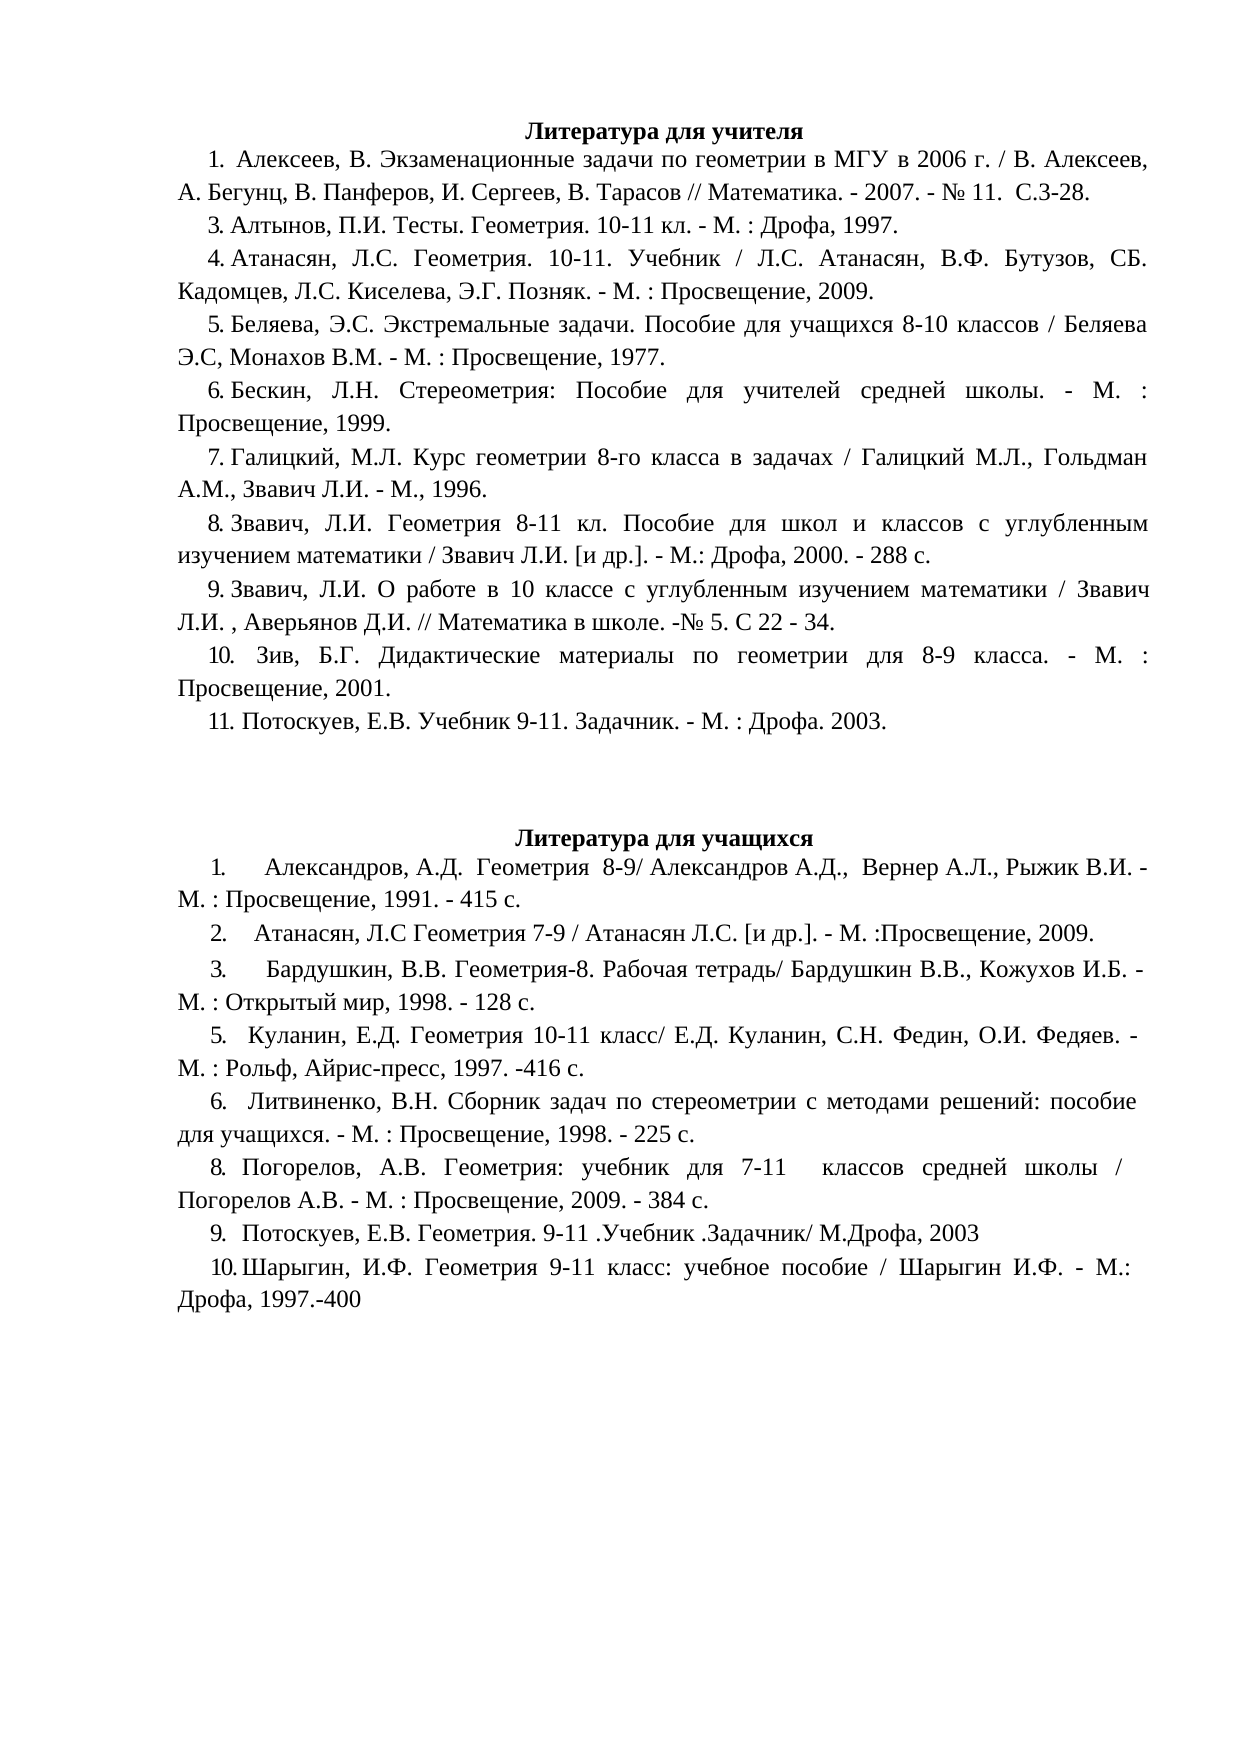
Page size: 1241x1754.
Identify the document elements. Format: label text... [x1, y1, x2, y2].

text 3. Алтынов, П.И. Тесты. Геометрия. 10-11 кл. - М. : Дрофа, 1997. [177, 210, 1152, 239]
list Литвиненко, В.Н. Сборник задач по стереометрии с методами решений: пособие для учащихся. - М. : Просвещение, 1998. - 225 с. [177, 1086, 1137, 1148]
list Куланин, Е.Д. Геометрия 10-11 класс/ Е.Д. Куланин, С.Н. Федин, О.И. Федяев. - М. : Рольф, Айрис-пресс, 1997. -416 с. [177, 1020, 1140, 1082]
list Потоскуев, Е.В. Геометрия. 9-11 .Учебник .Задачник/ М.Дрофа, 2003 [177, 1218, 1132, 1247]
text 1. Александров, А.Д. Геометрия 8-9/ Александров А.Д., Вернер А.Л., Рыжик В.И. - М. : Просвещение, 1991. - 415 с. [177, 852, 1149, 913]
list Звавич, Л.И. Геометрия 8-11 кл. Пособие для школ и классов с углубленным изучением математики / Звавич Л.И. [и др.]. - М.: Дрофа, 2000. - 288 с. [177, 508, 1149, 569]
list Потоскуев, Е.В. Учебник 9-11. Задачник. - М. : Дрофа. 2003. [177, 706, 1152, 734]
list Галицкий, М.Л. Курс геометрии 8-го класса в задачах / Галицкий М.Л., Гольдман A.M., Звавич Л.И. - М., 1996. [177, 442, 1149, 503]
list Атанасян, Л.С. Геометрия. 10-11. Учебник / Л.С. Атанасян, В.Ф. Бутузов, СБ. Кадомцев, Л.С. Киселева, Э.Г. Позняк. - М. : Просвещение, 2009. [177, 243, 1149, 305]
list Алексеев, В. Экзаменационные задачи по геометрии в МГУ в 2006 г. / В. Алексеев, А. Бегунц, В. Панферов, И. Сергеев, В. Тарасов // Математика. - 2007. - № 11. С.3-28. [177, 144, 1149, 206]
list Беляева, Э.С. Экстремальные задачи. Пособие для учащихся 8-10 классов / Беляева Э.С, Монахов В.М. - М. : Просвещение, 1977. [177, 309, 1148, 371]
text 3. Бардушкин, В.В. Геометрия-8. Рабочая тетрадь/ Бардушкин В.В., Кожухов И.Б. - М. : Открытый мир, 1998. - 128 с. [177, 954, 1145, 1015]
list Шарыгин, И.Ф. Геометрия 9-11 класс: учебное пособие / Шарыгин И.Ф. - М.: Дрофа, 1997.-400 [177, 1252, 1132, 1313]
list Погорелов, А.В. Геометрия: учебник для 7-11 классов средней школы / Погорелов А.В. - М. : Просвещение, 2009. - 384 с. [177, 1152, 1124, 1214]
text Литература для учащихся [177, 823, 1152, 852]
text Литература для учителя [177, 118, 1152, 144]
list Звавич, Л.И. О работе в 10 классе с углубленным изучением математики / Звавич Л.И. , Аверьянов Д.И. // Математика в школе. -№ 5. С 22 - 34. [177, 574, 1150, 635]
text 10. Зив, Б.Г. Дидактические материалы по геометрии для 8-9 класса. - М. : Просвещение, 2001. [177, 640, 1149, 701]
text 2. Атанасян, Л.С Геометрия 7-9 / Атанасян Л.С. [и др.]. - М. :Просвещение, 2009. [177, 918, 1110, 946]
list Бескин, Л.Н. Стереометрия: Пособие для учителей средней школы. - М. : Просвещение, 1999. [177, 376, 1149, 437]
